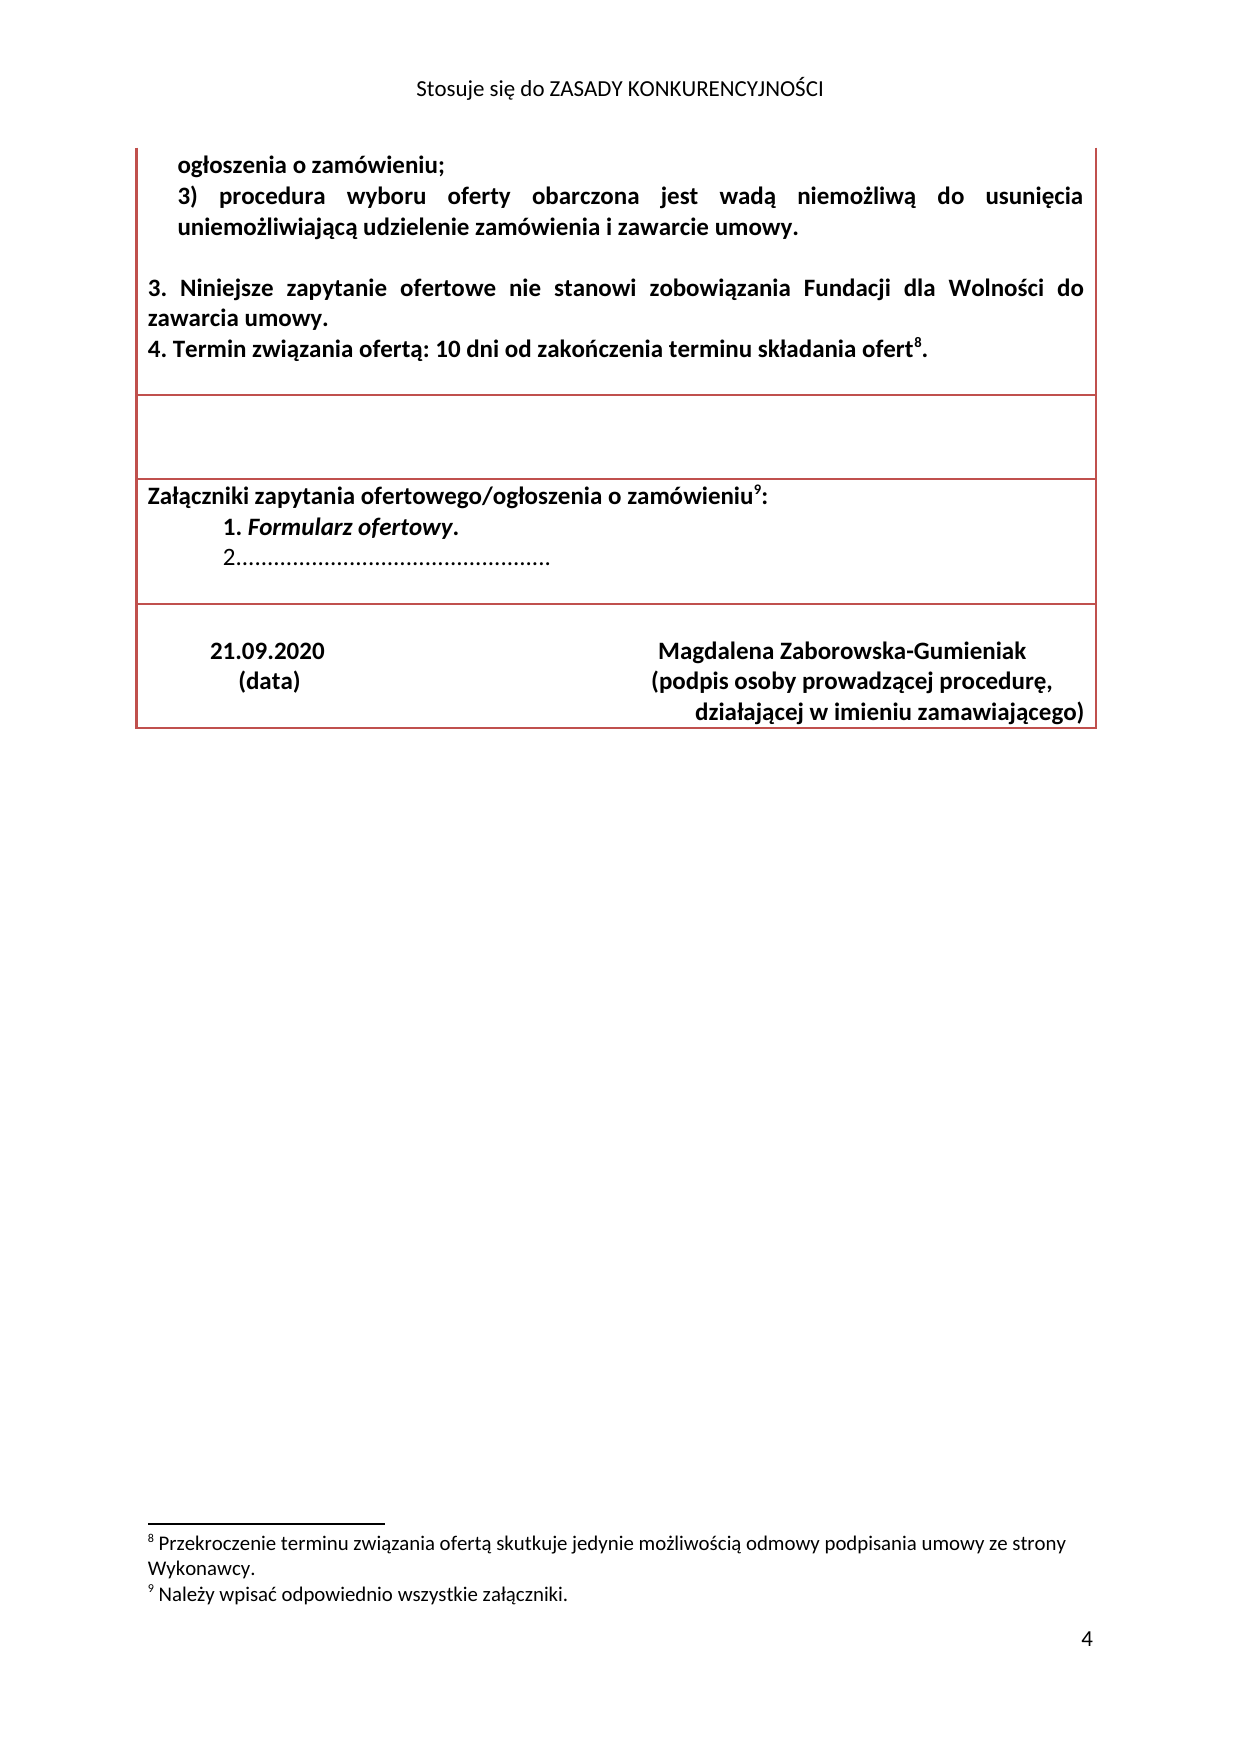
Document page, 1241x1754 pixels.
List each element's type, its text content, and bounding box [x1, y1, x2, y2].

table_cell Załączniki zapytania ofertowego/ogłoszenia o zamówieniu: 1. Formularz ofertowy. 2.................................................. [138, 480, 1095, 602]
table_cell 21.09.2020 Magdalena Zaborowska-Gumieniak (data) (podpis osoby prowadzącej procedurę, działającej w imieniu zamawiającego) [138, 605, 1095, 727]
table_cell [138, 396, 1095, 478]
table_cell X. DODATKOWE INFORMACJE 1. Zamawiający dopuszcza możliwość zwiększenia wartości zamówienia, związanej ze zwiększeniem zakresu zamówienia (np. zwiększenie liczby jednostek)*. 2. Zamawiający zastrzega sobie prawo do unieważnienia prowadzonego zapytania, a także zastrzega sobie możliwość niedokonania wyboru w przypadku, gdy: 1) nie zostanie złożona żadna oferta; 2) zostanie złożona tylko jedna ważna oferta niepodlegająca odrzuceniu, w przypadku jeśli wysłano zapytanie ofertowe do 3 potencjalnych wykonawców i nie opublikowano ogłoszenia o zamówieniu; 3) procedura wyboru oferty obarczona jest wadą niemożliwą do usunięcia uniemożliwiającą udzielenie zamówienia i zawarcie umowy. 3. Niniejsze zapytanie ofertowe nie stanowi zobowiązania Fundacji dla Wolności do zawarcia umowy. 4. Termin związania ofertą: 10 dni od zakończenia terminu składania ofert. [138, 148, 1095, 394]
